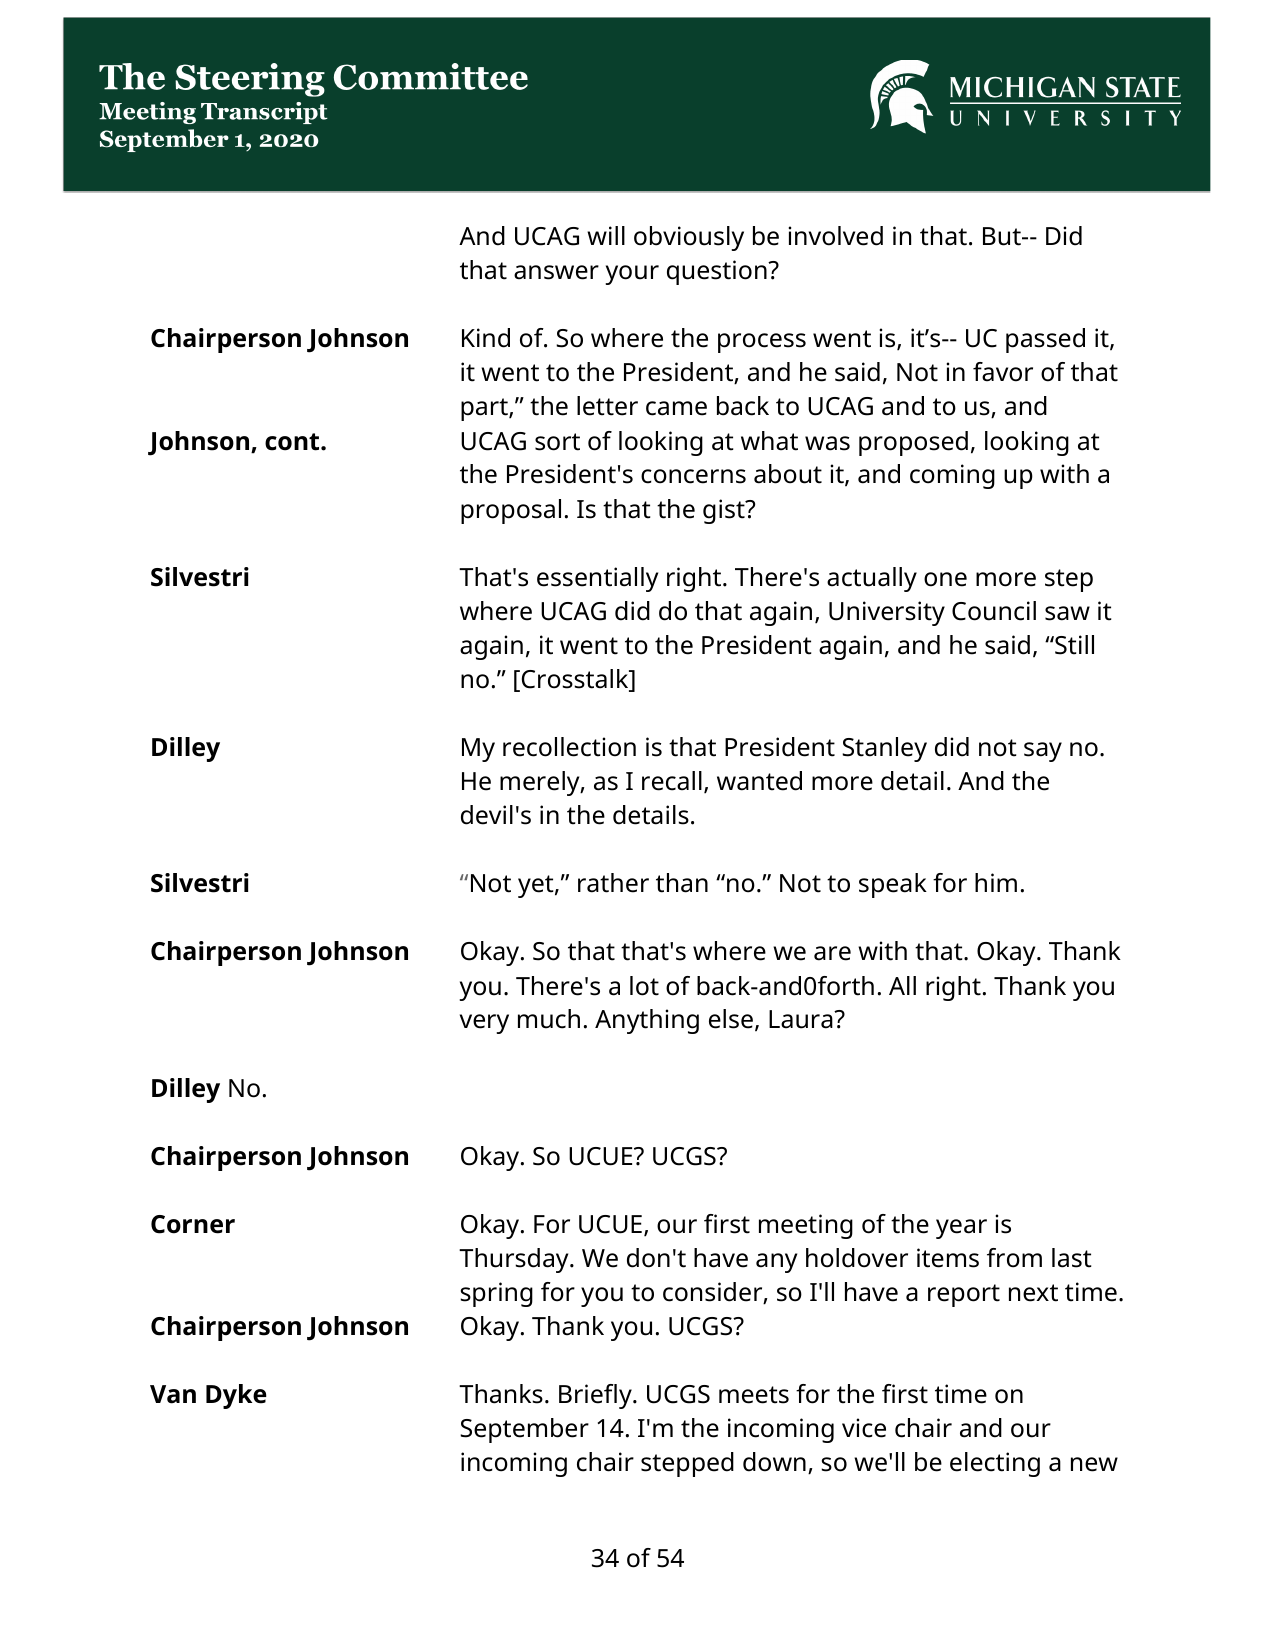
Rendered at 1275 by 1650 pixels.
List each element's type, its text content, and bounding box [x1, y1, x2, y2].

picture [60, 17, 1211, 192]
text Silvestri “Not yet,” rather than “no.” Not to speak for him. [150, 866, 1125, 900]
text Chairperson Johnson Kind of. So where the process went is, it’s-- UC passed it, it went to the President, and he said, Not in favor of that part,” the letter came back to UCAG and to us, and [150, 321, 1125, 423]
text Silvestri That's essentially right. There's actually one more step where UCAG did do that again, University Council saw it again, it went to the President again, and he said, “Still no.” [Crosstalk] [150, 559, 1125, 696]
text Chairperson Johnson Okay. Thank you. UCGS? [150, 1309, 1125, 1343]
text Dilley My recollection is that President Stanley did not say no. He merely, as I recall, wanted more detail. And the devil's in the details. [150, 730, 1125, 832]
text Chairperson Johnson Okay. So that that's where we are with that. Okay. Thank you. There's a lot of back-and0forth. All right. Thank you very much. Anything else, Laura? [150, 934, 1125, 1036]
text Johnson, cont. UCAG sort of looking at what was proposed, looking at the President's concerns about it, and coming up with a proposal. Is that the gist? [150, 423, 1125, 525]
text Corner Okay. For UCUE, our first meeting of the year is Thursday. We don't have any holdover items from last spring for you to consider, so I'll have a report next time. [150, 1207, 1125, 1309]
text Chairperson Johnson Okay. So UCUE? UCGS? [150, 1138, 1125, 1172]
text Dilley No. [150, 1070, 1125, 1104]
